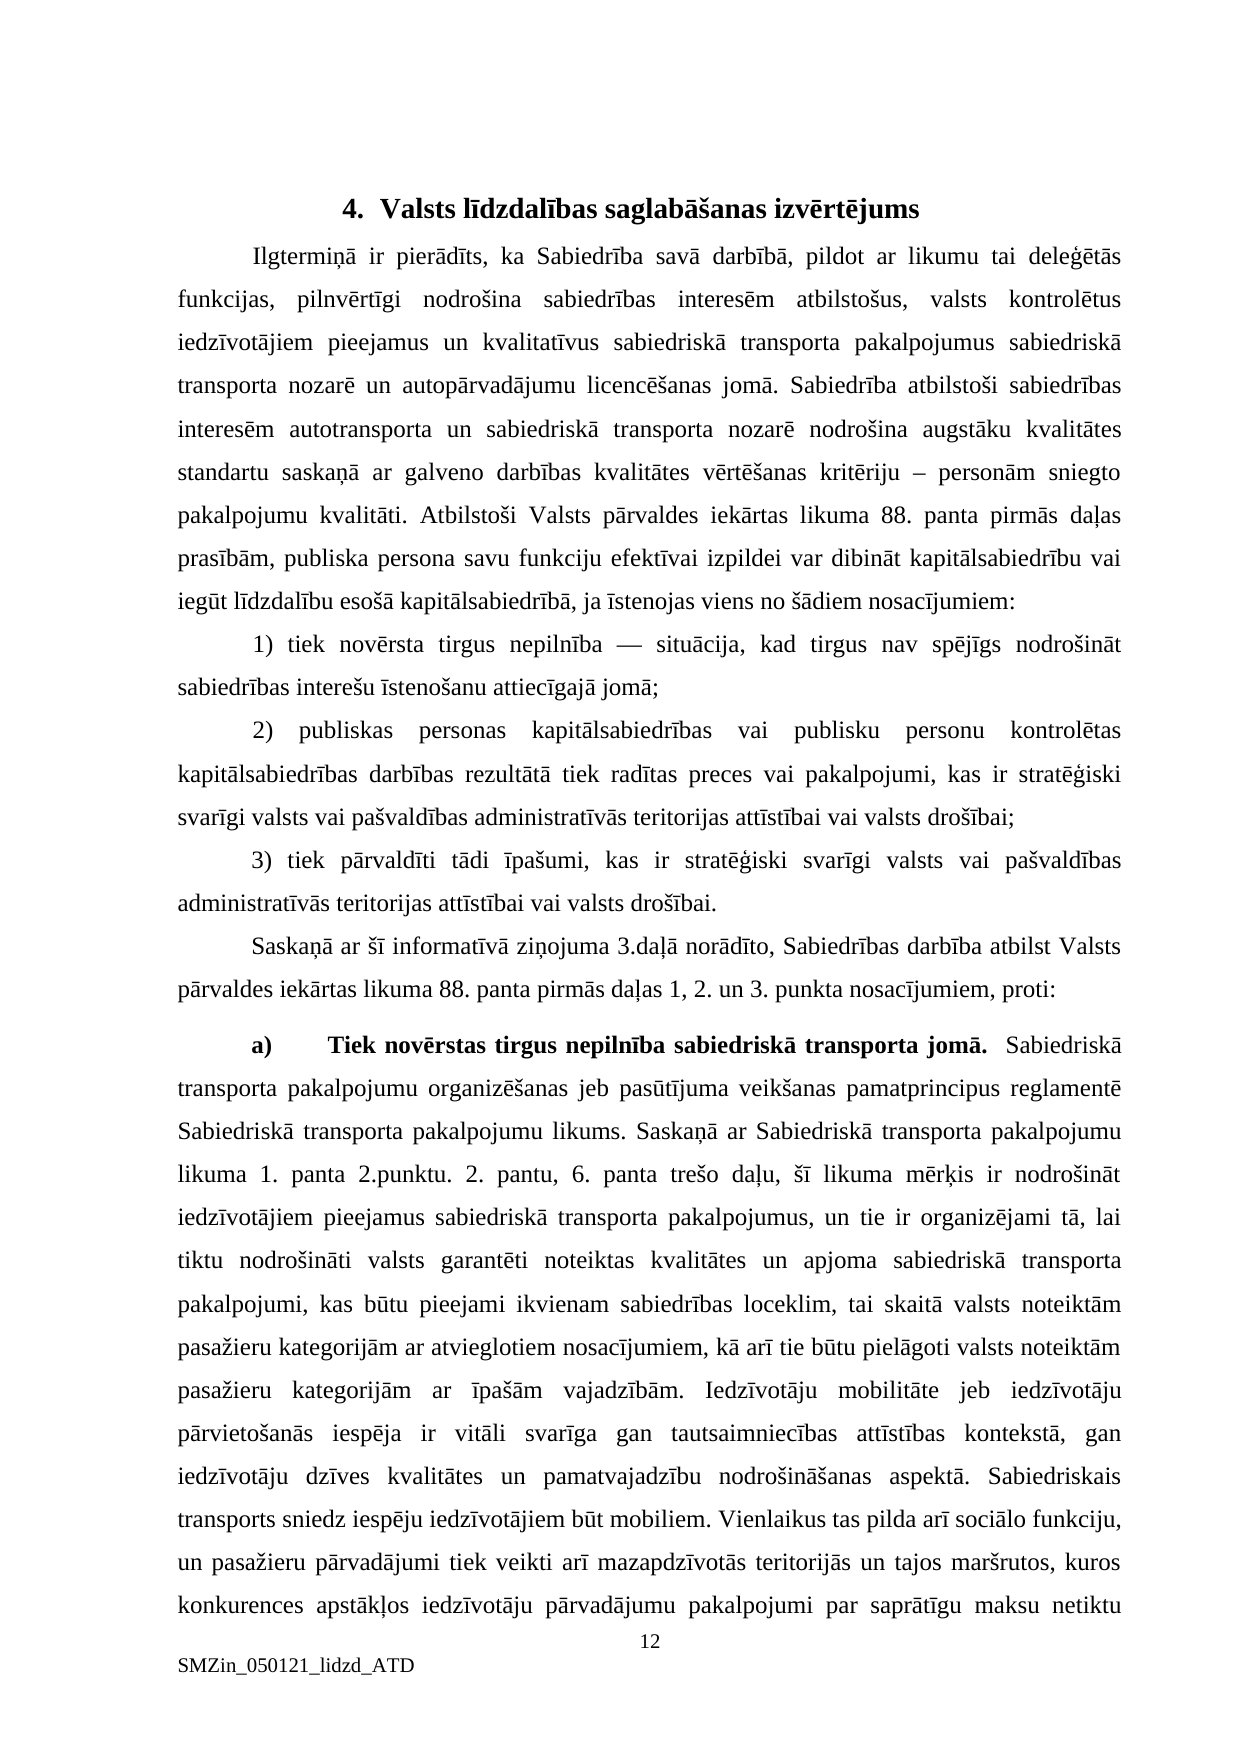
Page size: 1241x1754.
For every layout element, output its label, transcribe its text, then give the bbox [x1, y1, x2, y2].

text 2) publiskas personas kapitālsabiedrības vai publisku personu kontrolētas kapitālsabiedrības darbības rezultātā tiek radītas preces vai pakalpojumi, kas ir stratēģiski svarīgi valsts vai pašvaldības administratīvās teritorijas attīstībai vai valsts drošībai; [177, 716, 1122, 831]
text 1) tiek novērsta tirgus nepilnība — situācija, kad tirgus nav spējīgs nodrošināt sabiedrības interešu īstenošanu attiecīgajā jomā; [177, 629, 1122, 701]
text 3) tiek pārvaldīti tādi īpašumi, kas ir stratēģiski svarīgi valsts vai pašvaldības administratīvās teritorijas attīstībai vai valsts drošībai. [177, 845, 1122, 917]
text Ilgtermiņā ir pierādīts, ka Sabiedrība savā darbībā, pildot ar likumu tai deleģētās funkcijas, pilnvērtīgi nodrošina sabiedrības interesēm atbilstošus, valsts kontrolētus iedzīvotājiem pieejamus un kvalitatīvus sabiedriskā transporta pakalpojumus sabiedriskā transporta nozarē un autopārvadājumu licencēšanas jomā. Sabiedrība atbilstoši sabiedrības interesēm autotransporta un sabiedriskā transporta nozarē nodrošina augstāku kvalitātes standartu saskaņā ar galveno darbības kvalitātes vērtēšanas kritēriju – personām sniegto pakalpojumu kvalitāti. Atbilstoši Valsts pārvaldes iekārtas likuma 88. panta pirmās daļas prasībām, publiska persona savu funkciju efektīvai izpildei var dibināt kapitālsabiedrību vai iegūt līdzdalību esošā kapitālsabiedrībā, ja īstenojas viens no šādiem nosacījumiem: [177, 241, 1122, 615]
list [177, 1030, 1122, 1619]
text Saskaņā ar šī informatīvā ziņojuma 3.daļā norādīto, Sabiedrības darbība atbilst Valsts pārvaldes iekārtas likuma 88. panta pirmās daļas 1, 2. un 3. punkta nosacījumiem, proti: [177, 931, 1122, 1003]
list Valsts līdzdalības saglabāšanas izvērtējums [140, 191, 1122, 224]
